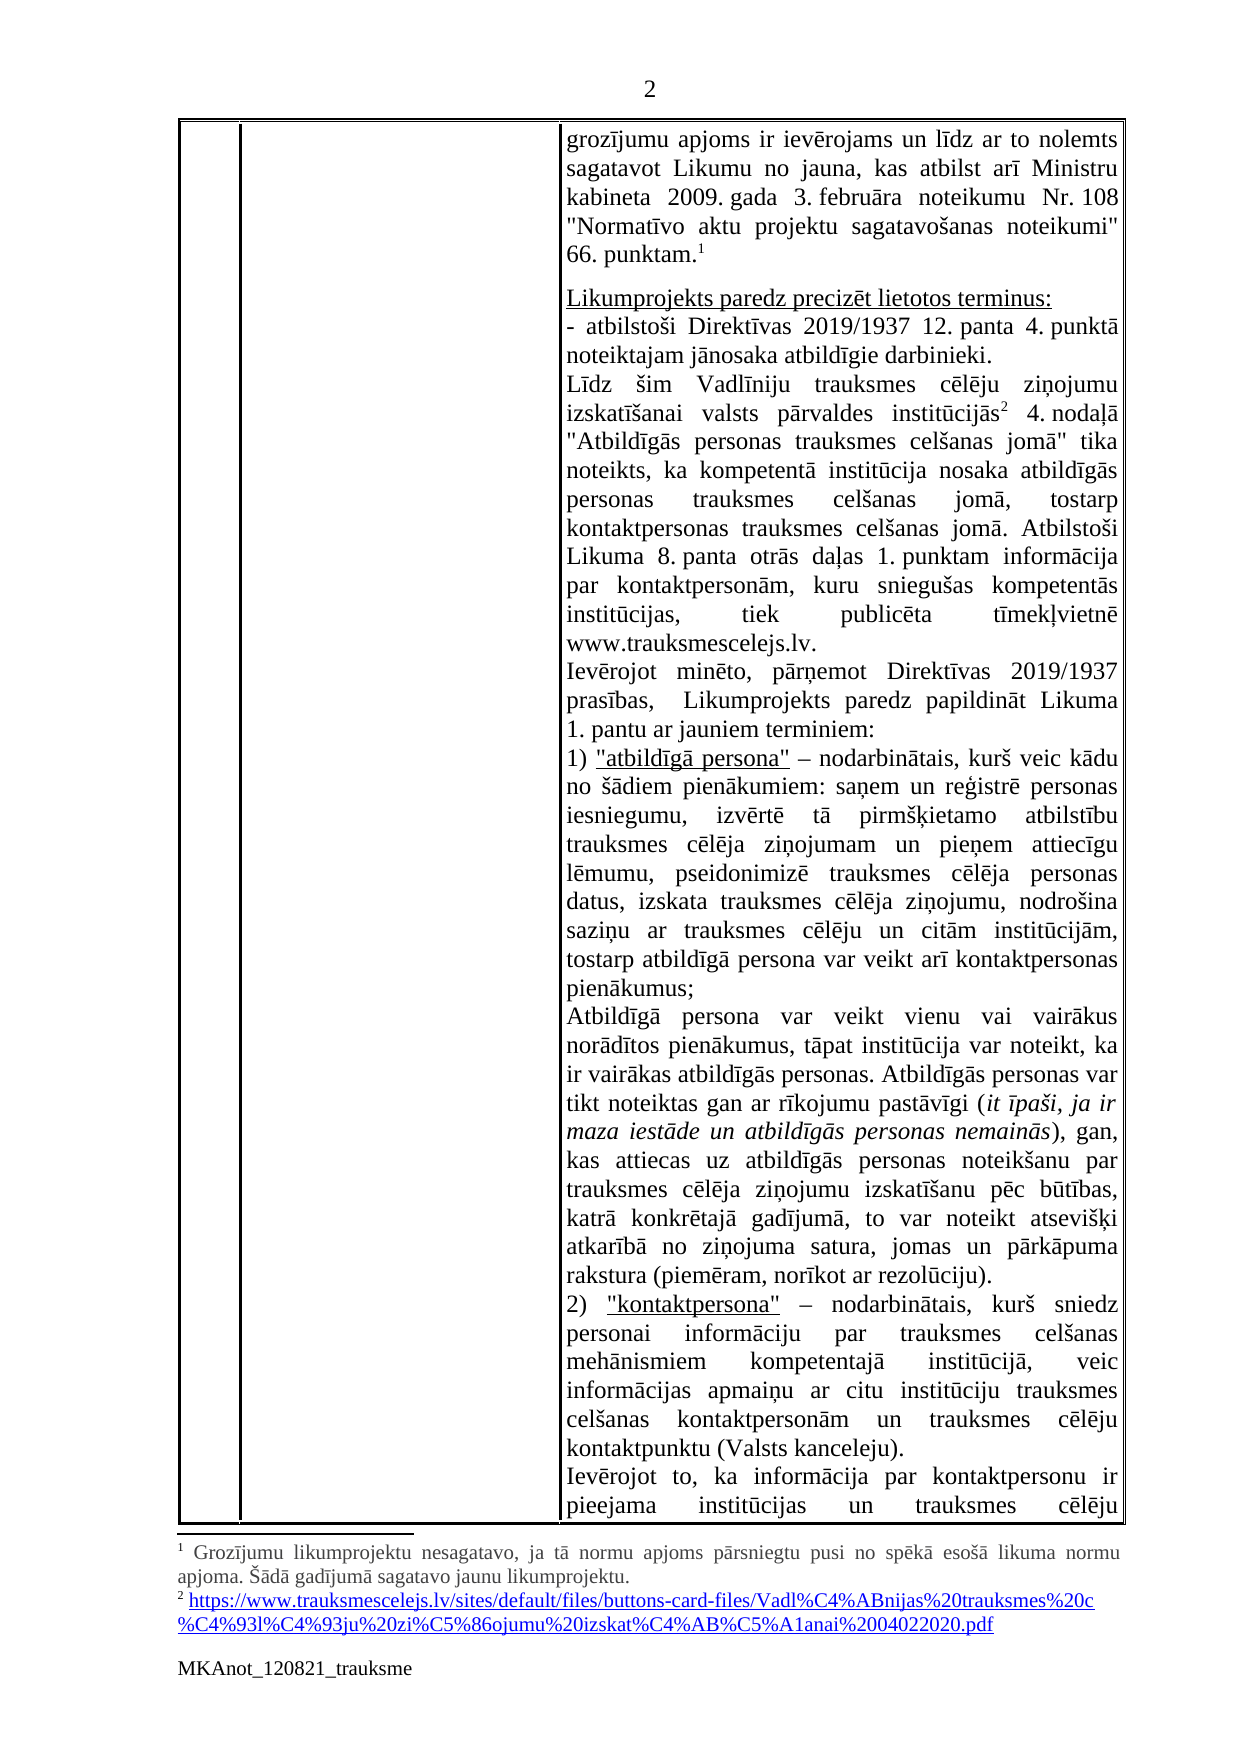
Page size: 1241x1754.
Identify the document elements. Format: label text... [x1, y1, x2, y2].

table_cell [240, 120, 560, 1522]
table_cell 2. [181, 120, 240, 1522]
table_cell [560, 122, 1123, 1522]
